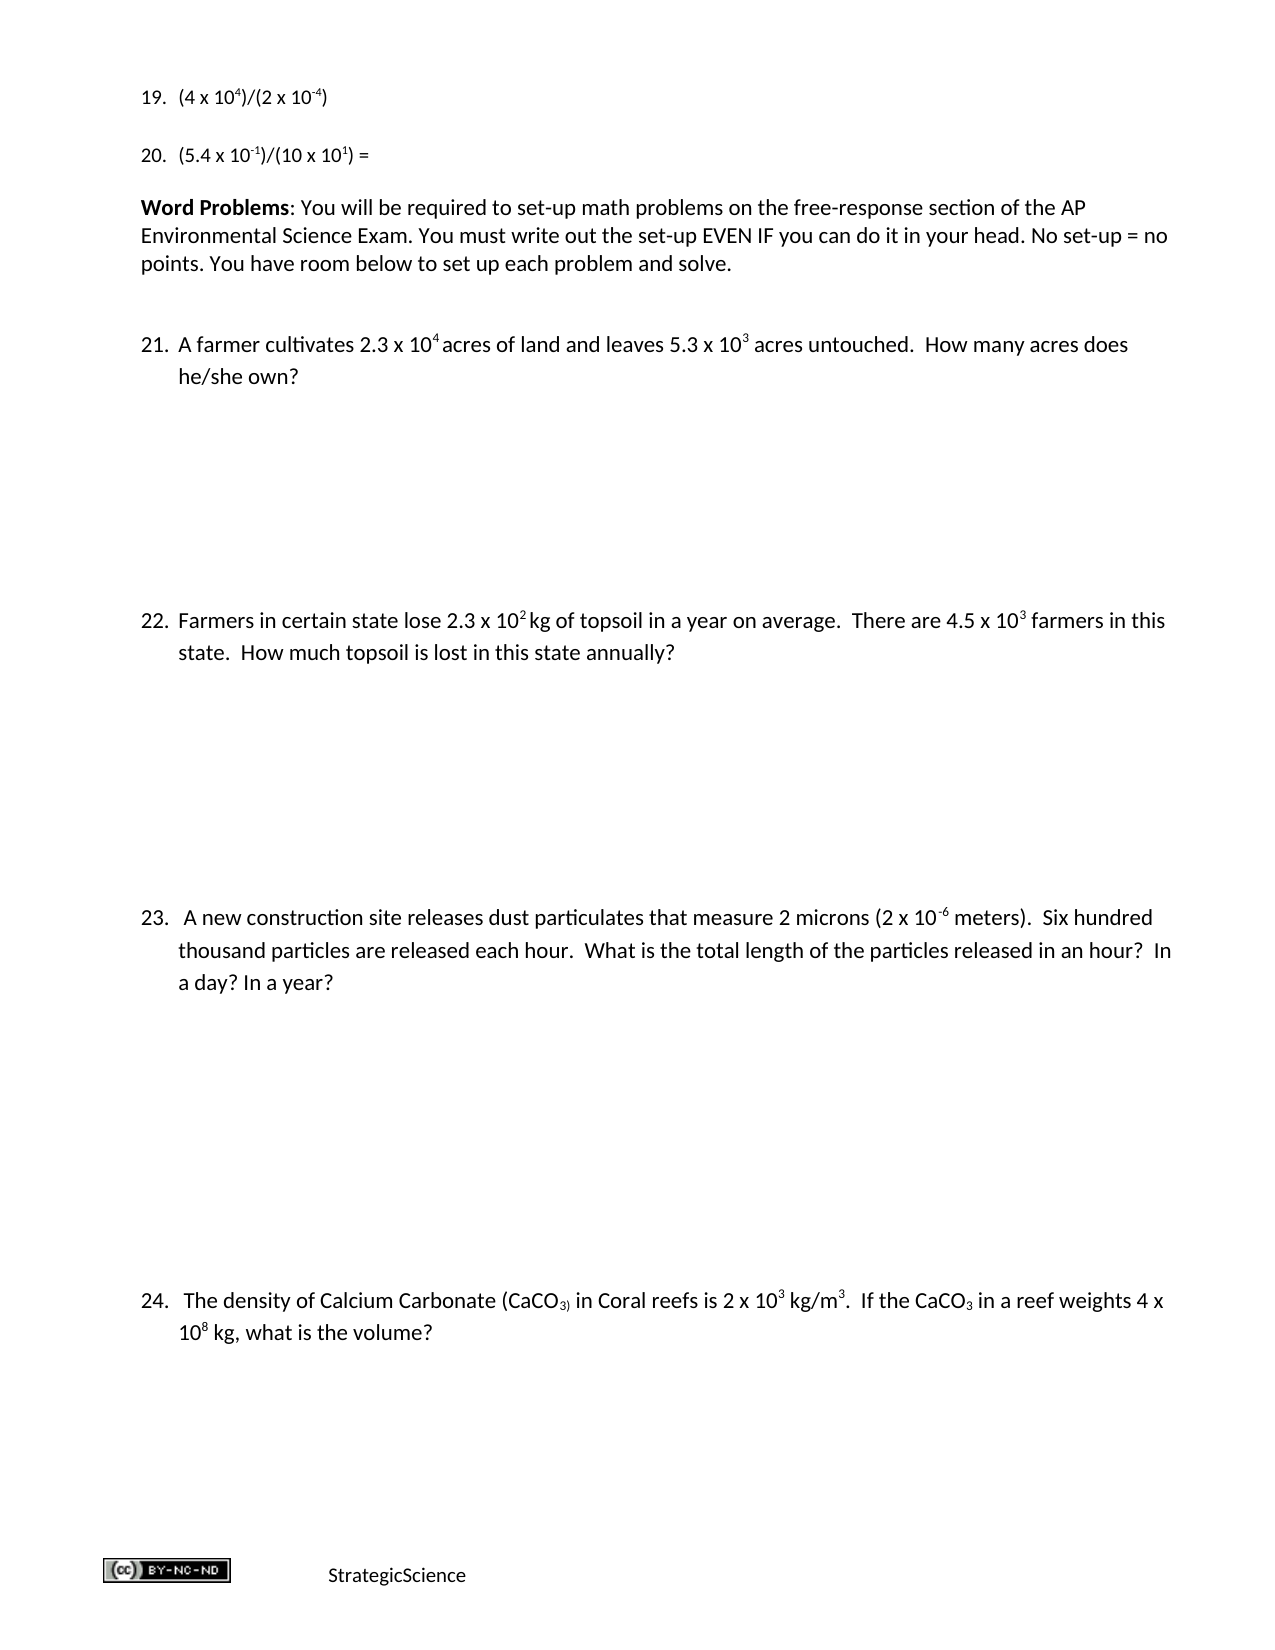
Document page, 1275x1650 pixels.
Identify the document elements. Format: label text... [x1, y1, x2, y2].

list The density of Calcium Carbonate (CaCO3) in Coral reefs is 2 x 103 kg/m3. If the CaCO3 in a reef weights 4 x 108 kg, what is the volume? [141, 1286, 1181, 1346]
picture [103, 1558, 231, 1583]
list Farmers in certain state lose 2.3 x 102 kg of topsoil in a year on average. There are 4.5 x 103 farmers in this state. How much topsoil is lost in this state annually? [141, 606, 1181, 666]
list (4 x 104)/(2 x 10-4) [141, 84, 1181, 110]
list (5.4 x 10-1)/(10 x 101) = [141, 143, 1181, 168]
text Word Problems: You will be required to set-up math problems on the free-response section of the AP Environmental Science Exam. You must write out the set-up EVEN IF you can do it in your head. No set-up = no points. You have room below to set up each problem and solve. [141, 193, 1181, 277]
list A farmer cultivates 2.3 x 104 acres of land and leaves 5.3 x 103 acres untouched. How many acres does he/she own? [141, 330, 1181, 390]
list A new construction site releases dust particulates that measure 2 microns (2 x 10-6 meters). Six hundred thousand particles are released each hour. What is the total length of the particles released in an hour? In a day? In a year? [141, 903, 1181, 996]
